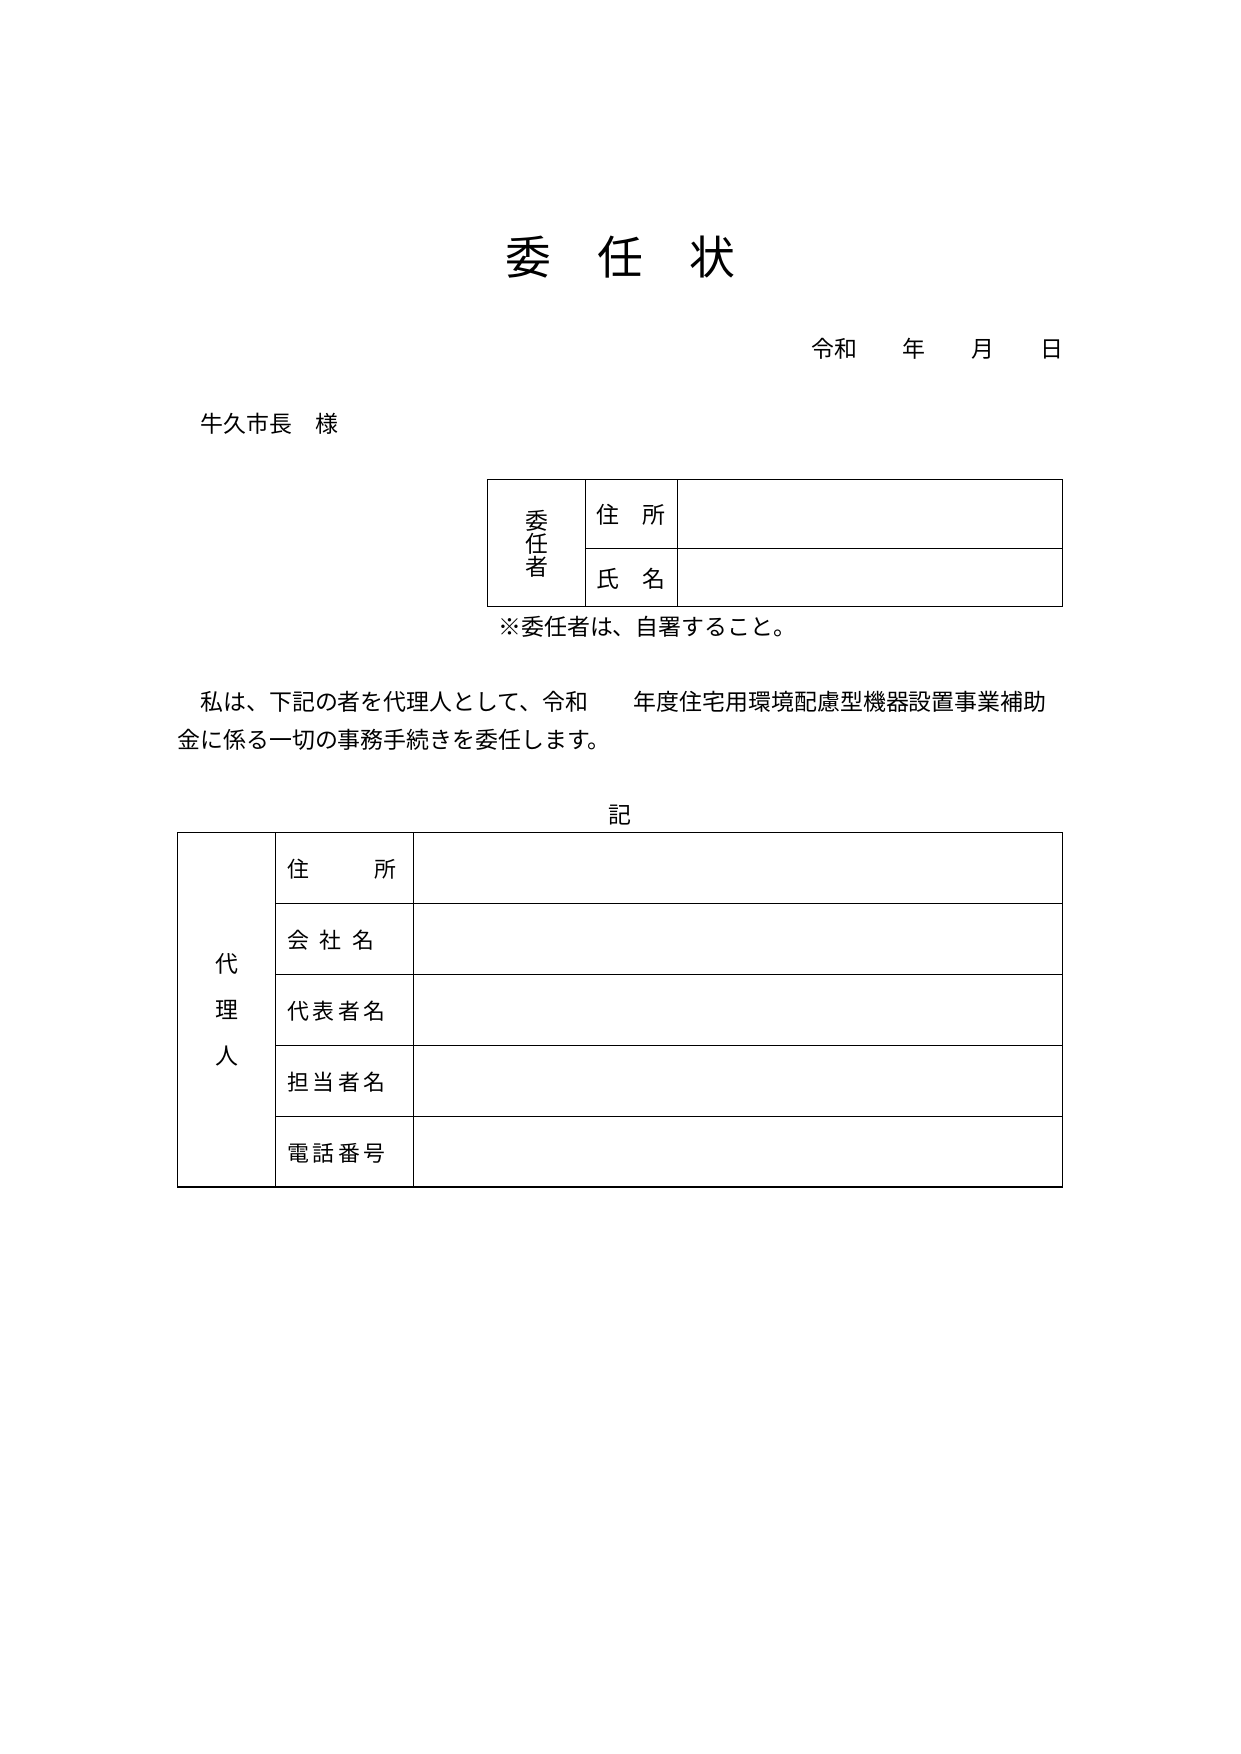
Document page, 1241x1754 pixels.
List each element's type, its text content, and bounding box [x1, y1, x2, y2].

table_cell 会社名 [276, 904, 413, 974]
table_cell 電話番号 [276, 1117, 413, 1186]
table_cell [414, 1117, 1062, 1186]
table_cell 代表者名 [276, 975, 413, 1045]
table_cell [414, 975, 1062, 1045]
table_header 住 所 [276, 833, 413, 903]
table_cell [414, 904, 1062, 974]
subtitle 記 [177, 795, 1063, 832]
text 委 任 状 [177, 217, 1063, 292]
table_cell [414, 1046, 1062, 1116]
table_header 代 理 人 [178, 833, 275, 1186]
table_cell 担当者名 [276, 1046, 413, 1116]
text 令和 年 月 日 [177, 329, 1063, 367]
text ※委任者は、自署すること。 [177, 607, 1063, 645]
table_header [414, 833, 1062, 903]
table_header [678, 480, 1062, 547]
text 牛久市長 様 [177, 404, 1063, 442]
table_cell [678, 549, 1062, 606]
table_header 住 所 [586, 480, 677, 547]
table_header 委任者 [488, 480, 585, 606]
text 私は、下記の者を代理人として、令和 年度住宅用環境配慮型機器設置事業補助金に係る一切の事務手続きを委任します。 [177, 682, 1063, 757]
table_cell 氏 名 [586, 549, 677, 606]
